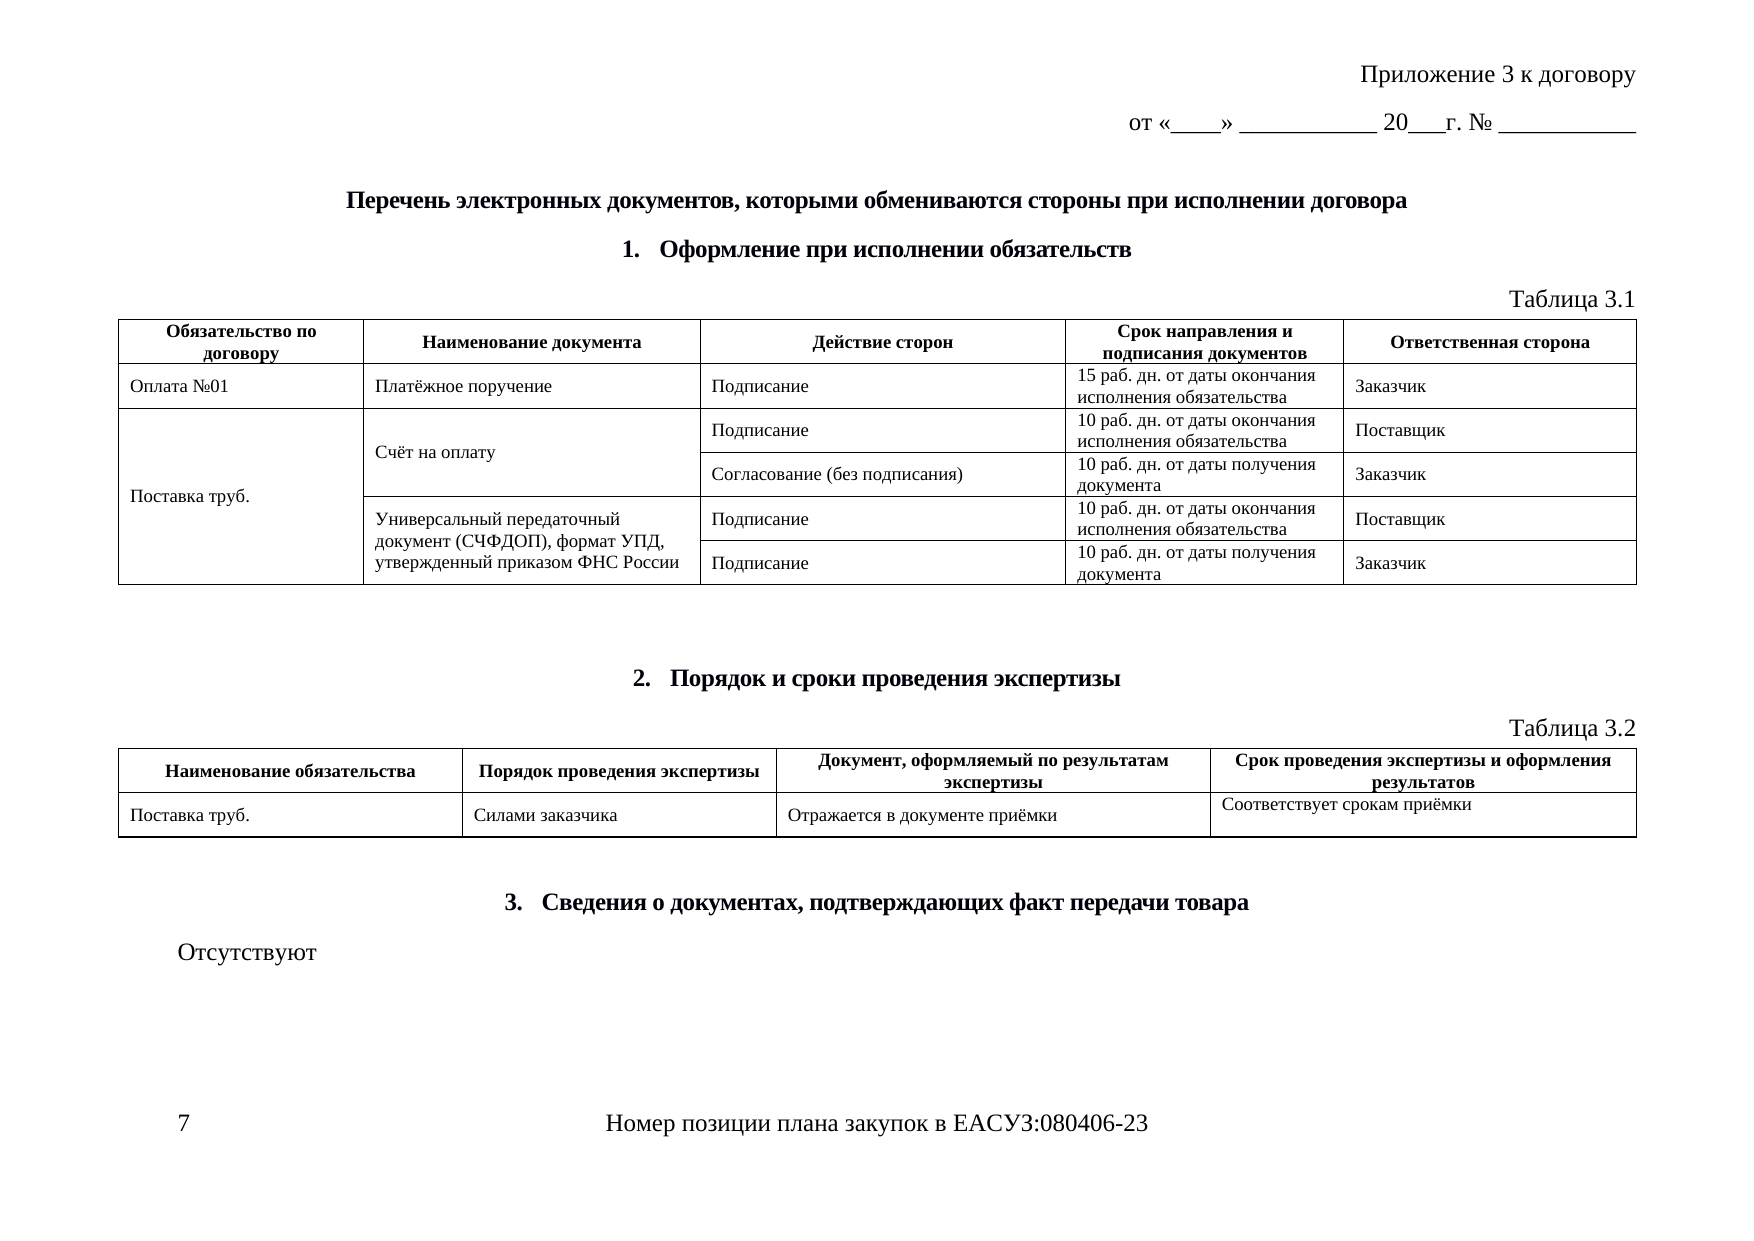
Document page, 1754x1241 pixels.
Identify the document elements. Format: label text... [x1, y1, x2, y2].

table_header Наименование обязательства [119, 749, 462, 792]
table_cell Отражается в документе приёмки [777, 793, 1210, 836]
table_cell Универсальный передаточный документ (СЧФДОП), формат УПД, утвержденный приказом ФНС России [364, 497, 700, 584]
subtitle Порядок и сроки проведения экспертизы [118, 663, 1636, 692]
table_cell Поставщик [1344, 409, 1636, 452]
table_cell Заказчик [1344, 541, 1636, 584]
subtitle Оформление при исполнении обязательств [118, 234, 1636, 263]
table_cell Платёжное поручение [364, 364, 700, 407]
subtitle Перечень электронных документов, которыми обмениваются стороны при исполнении договора [118, 185, 1636, 214]
table_cell Подписание [701, 497, 1065, 540]
table_cell Поставка труб. [119, 409, 363, 584]
table_header Ответственная сторона [1344, 320, 1636, 363]
table_header Порядок проведения экспертизы [463, 749, 776, 792]
text Таблица 3.2 [118, 713, 1636, 742]
table_header Срок проведения экспертизы и оформления результатов [1211, 749, 1636, 792]
table_header Действие сторон [701, 320, 1065, 363]
text Приложение 3 к договору [118, 59, 1636, 88]
table_cell Заказчик [1344, 364, 1636, 407]
table_cell Соответствует срокам приёмки [1211, 793, 1636, 836]
table_cell 10 раб. дн. от даты окончания исполнения обязательства [1066, 497, 1343, 540]
table_header Документ, оформляемый по результатам экспертизы [777, 749, 1210, 792]
subtitle Сведения о документах, подтверждающих факт передачи товара [118, 887, 1636, 916]
table_cell Заказчик [1344, 453, 1636, 496]
table_header Срок направления и подписания документов [1066, 320, 1343, 363]
text Отсутствуют [118, 937, 1636, 965]
table_cell Поставка труб. [119, 793, 462, 836]
table_header Наименование документа [364, 320, 700, 363]
table_cell Счёт на оплату [364, 409, 700, 496]
text Таблица 3.1 [118, 284, 1636, 313]
table_cell Оплата №01 [119, 364, 363, 407]
table_cell Согласование (без подписания) [701, 453, 1065, 496]
table_cell 10 раб. дн. от даты получения документа [1066, 541, 1343, 584]
table_cell 15 раб. дн. от даты окончания исполнения обязательства [1066, 364, 1343, 407]
table_cell Подписание [701, 409, 1065, 452]
table_cell 10 раб. дн. от даты получения документа [1066, 453, 1343, 496]
table_cell 10 раб. дн. от даты окончания исполнения обязательства [1066, 409, 1343, 452]
table_cell Подписание [701, 364, 1065, 407]
text от «____» ___________ 20___г. № ___________ [118, 107, 1636, 135]
table_cell Силами заказчика [463, 793, 776, 836]
table_header Обязательство по договору [119, 320, 363, 363]
table_cell Подписание [701, 541, 1065, 584]
table_cell Поставщик [1344, 497, 1636, 540]
